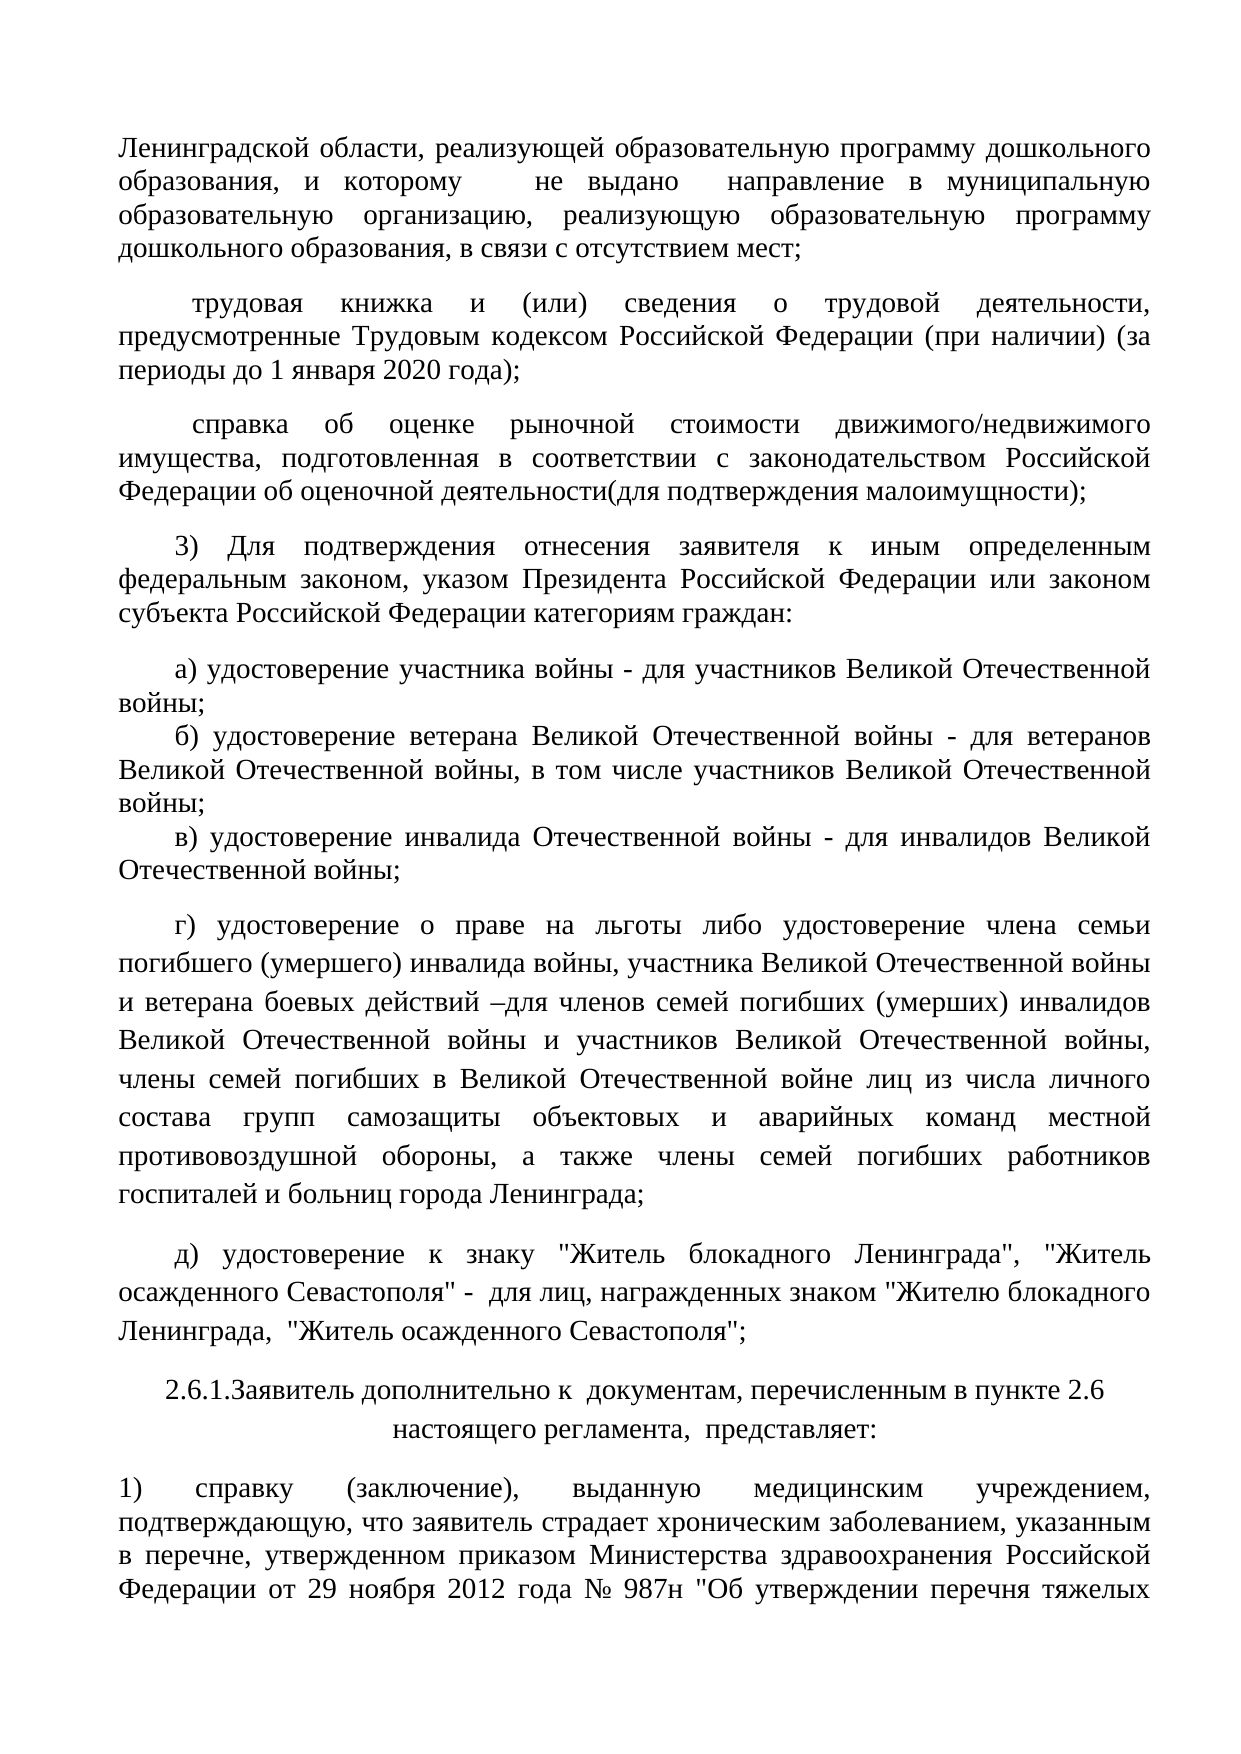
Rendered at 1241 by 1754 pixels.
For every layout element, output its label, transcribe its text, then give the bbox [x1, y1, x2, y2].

text справка об оценке рыночной стоимости движимого/недвижимого имущества, подготовленная в соответствии с законодательством Российской Федерации об оценочной деятельности(для подтверждения малоимущности); [118, 406, 1152, 507]
text 3) Для подтверждения отнесения заявителя к иным определенным федеральным законом, указом Президента Российской Федерации или законом субъекта Российской Федерации категориям граждан: [118, 528, 1152, 628]
text г) удостоверение о праве на льготы либо удостоверение члена семьи погибшего (умершего) инвалида войны, участника Великой Отечественной войны и ветерана боевых действий –для членов семей погибших (умерших) инвалидов Великой Отечественной войны и участников Великой Отечественной войны, члены семей погибших в Великой Отечественной войне лиц из числа личного состава групп самозащиты объектовых и аварийных команд местной противовоздушной обороны, а также члены семей погибших работников госпиталей и больниц города Ленинграда; [118, 907, 1152, 1210]
text в) удостоверение инвалида Отечественной войны - для инвалидов Великой Отечественной войны; [118, 819, 1152, 886]
text д) удостоверение к знаку "Житель блокадного Ленинграда", "Житель осажденного Севастополя" - для лиц, награжденных знаком "Жителю блокадного Ленинграда, "Житель осажденного Севастополя"; [118, 1236, 1152, 1347]
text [118, 1470, 1152, 1604]
text трудовая книжка и (или) сведения о трудовой деятельности, предусмотренные Трудовым кодексом Российской Федерации (при наличии) (за периоды до 1 января 2020 года); [118, 285, 1152, 385]
text 2.6.1.Заявитель дополнительно к документам, перечисленным в пункте 2.6 настоящего регламента, представляет: [118, 1372, 1152, 1444]
text б) удостоверение ветерана Великой Отечественной войны - для ветеранов Великой Отечественной войны, в том числе участников Великой Отечественной войны; [118, 718, 1152, 819]
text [118, 130, 1152, 264]
text а) удостоверение участника войны - для участников Великой Отечественной войны; [118, 651, 1152, 718]
